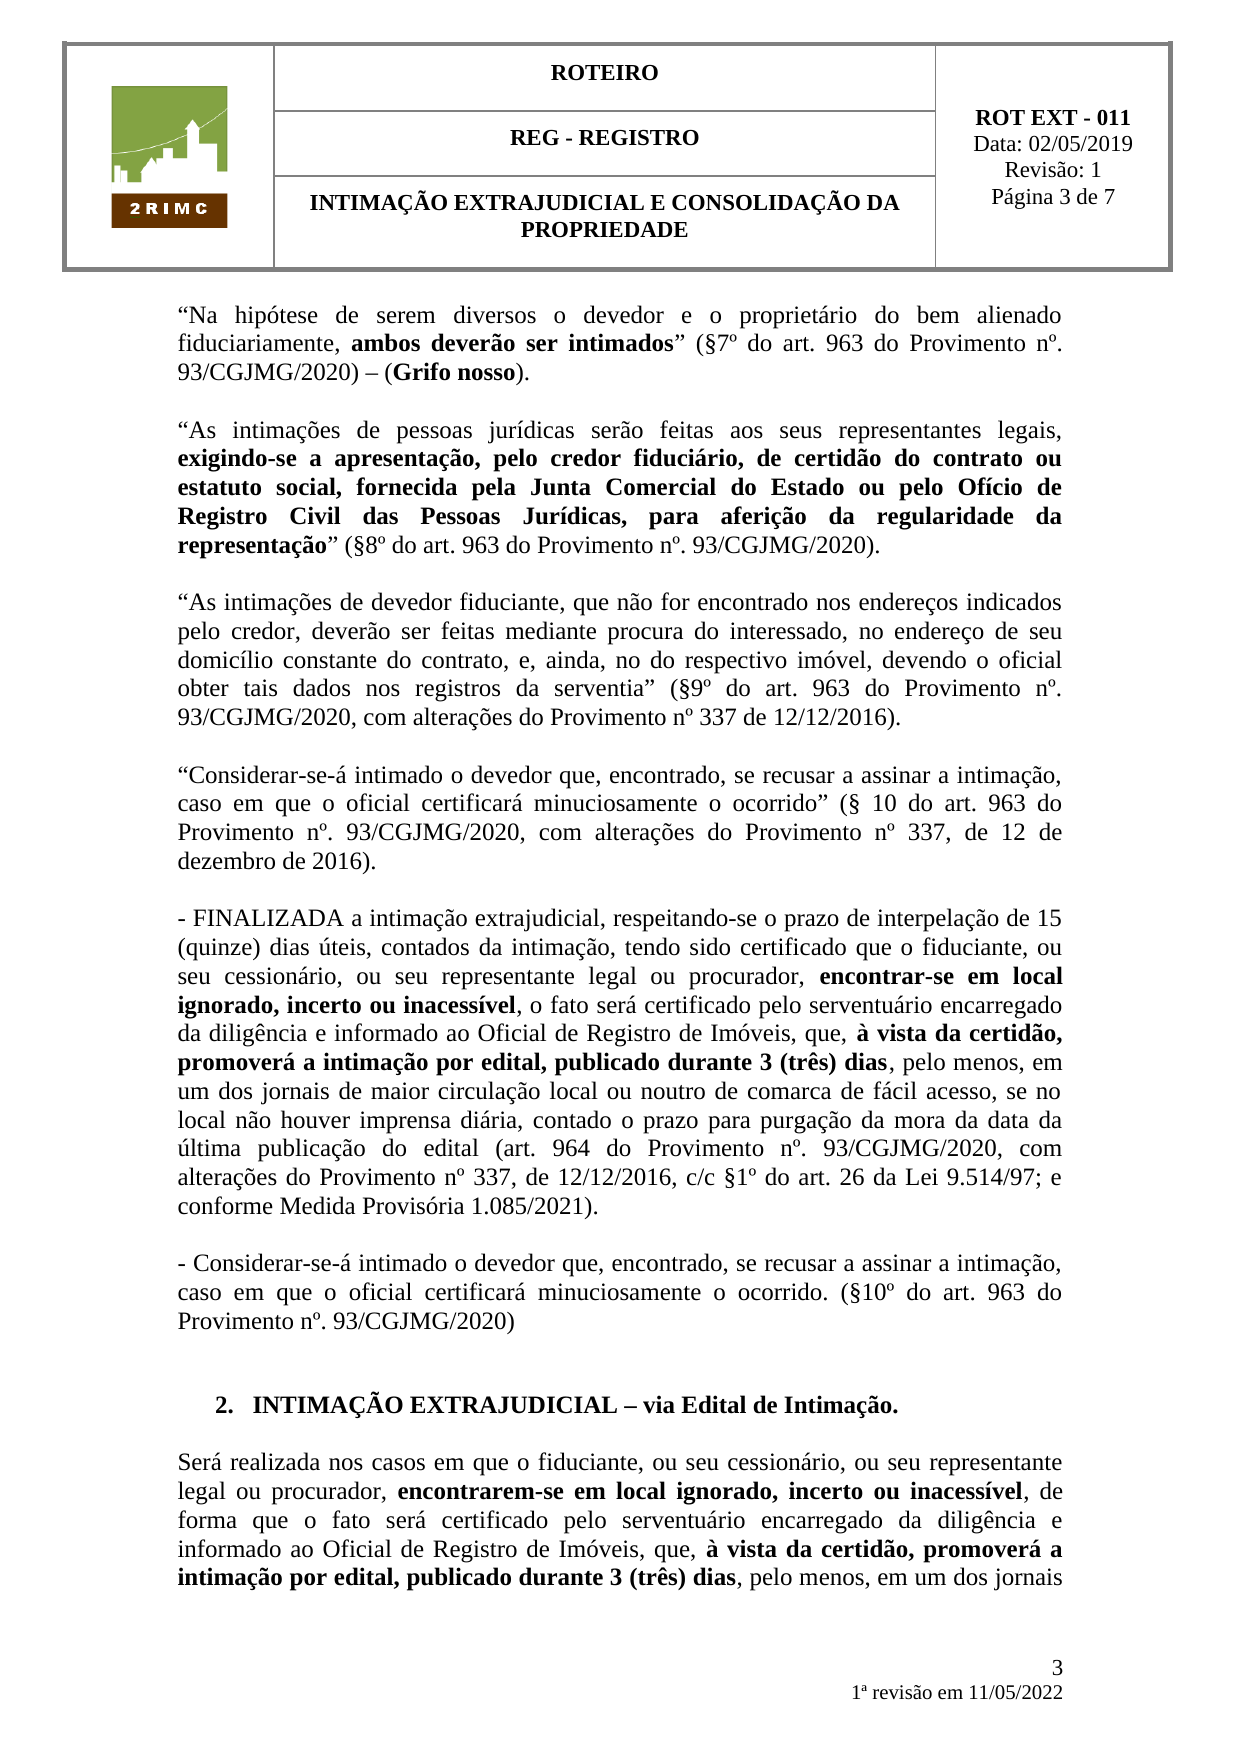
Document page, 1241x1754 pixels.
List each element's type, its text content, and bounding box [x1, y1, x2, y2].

picture [111, 86, 228, 228]
text “As intimações de pessoas jurídicas serão feitas aos seus representantes legais, exigindo-se a apresentação, pelo credor fiduciário, de certidão do contrato ou estatuto social, fornecida pela Junta Comercial do Estado ou pelo Ofício de Registro Civil das Pessoas Jurídicas, para aferição da regularidade da representação” (§8º do art. 963 do Provimento nº. 93/CGJMG/2020). [177, 415, 1063, 558]
list INTIMAÇÃO EXTRAJUDICIAL – via Edital de Intimação. [215, 1390, 1063, 1419]
text “As intimações de devedor fiduciante, que não for encontrado nos endereços indicados pelo credor, deverão ser feitas mediante procura do interessado, no endereço de seu domicílio constante do contrato, e, ainda, no do respectivo imóvel, devendo o oficial obter tais dados nos registros da serventia” (§9º do art. 963 do Provimento nº. 93/CGJMG/2020, com alterações do Provimento nº 337 de 12/12/2016). [177, 587, 1063, 731]
text “Na hipótese de serem diversos o devedor e o proprietário do bem alienado fiduciariamente, ambos deverão ser intimados” (§7º do art. 963 do Provimento nº. 93/CGJMG/2020) – (Grifo nosso). [177, 300, 1063, 386]
text - Considerar-se-á intimado o devedor que, encontrado, se recusar a assinar a intimação, caso em que o oficial certificará minuciosamente o ocorrido. (§10º do art. 963 do Provimento nº. 93/CGJMG/2020) [177, 1248, 1063, 1335]
text - FINALIZADA a intimação extrajudicial, respeitando-se o prazo de interpelação de 15 (quinze) dias úteis, contados da intimação, tendo sido certificado que o fiduciante, ou seu cessionário, ou seu representante legal ou procurador, encontrar-se em local ignorado, incerto ou inacessível, o fato será certificado pelo serventuário encarregado da diligência e informado ao Oficial de Registro de Imóveis, que, à vista da certidão, promoverá a intimação por edital, publicado durante 3 (três) dias, pelo menos, em um dos jornais de maior circulação local ou noutro de comarca de fácil acesso, se no local não houver imprensa diária, contado o prazo para purgação da mora da data da última publicação do edital (art. 964 do Provimento nº. 93/CGJMG/2020, com alterações do Provimento nº 337, de 12/12/2016, c/c §1º do art. 26 da Lei 9.514/97; e conforme Medida Provisória 1.085/2021). [177, 903, 1063, 1220]
text “Considerar-se-á intimado o devedor que, encontrado, se recusar a assinar a intimação, caso em que o oficial certificará minuciosamente o ocorrido” (§ 10 do art. 963 do Provimento nº. 93/CGJMG/2020, com alterações do Provimento nº 337, de 12 de dezembro de 2016). [177, 760, 1063, 875]
